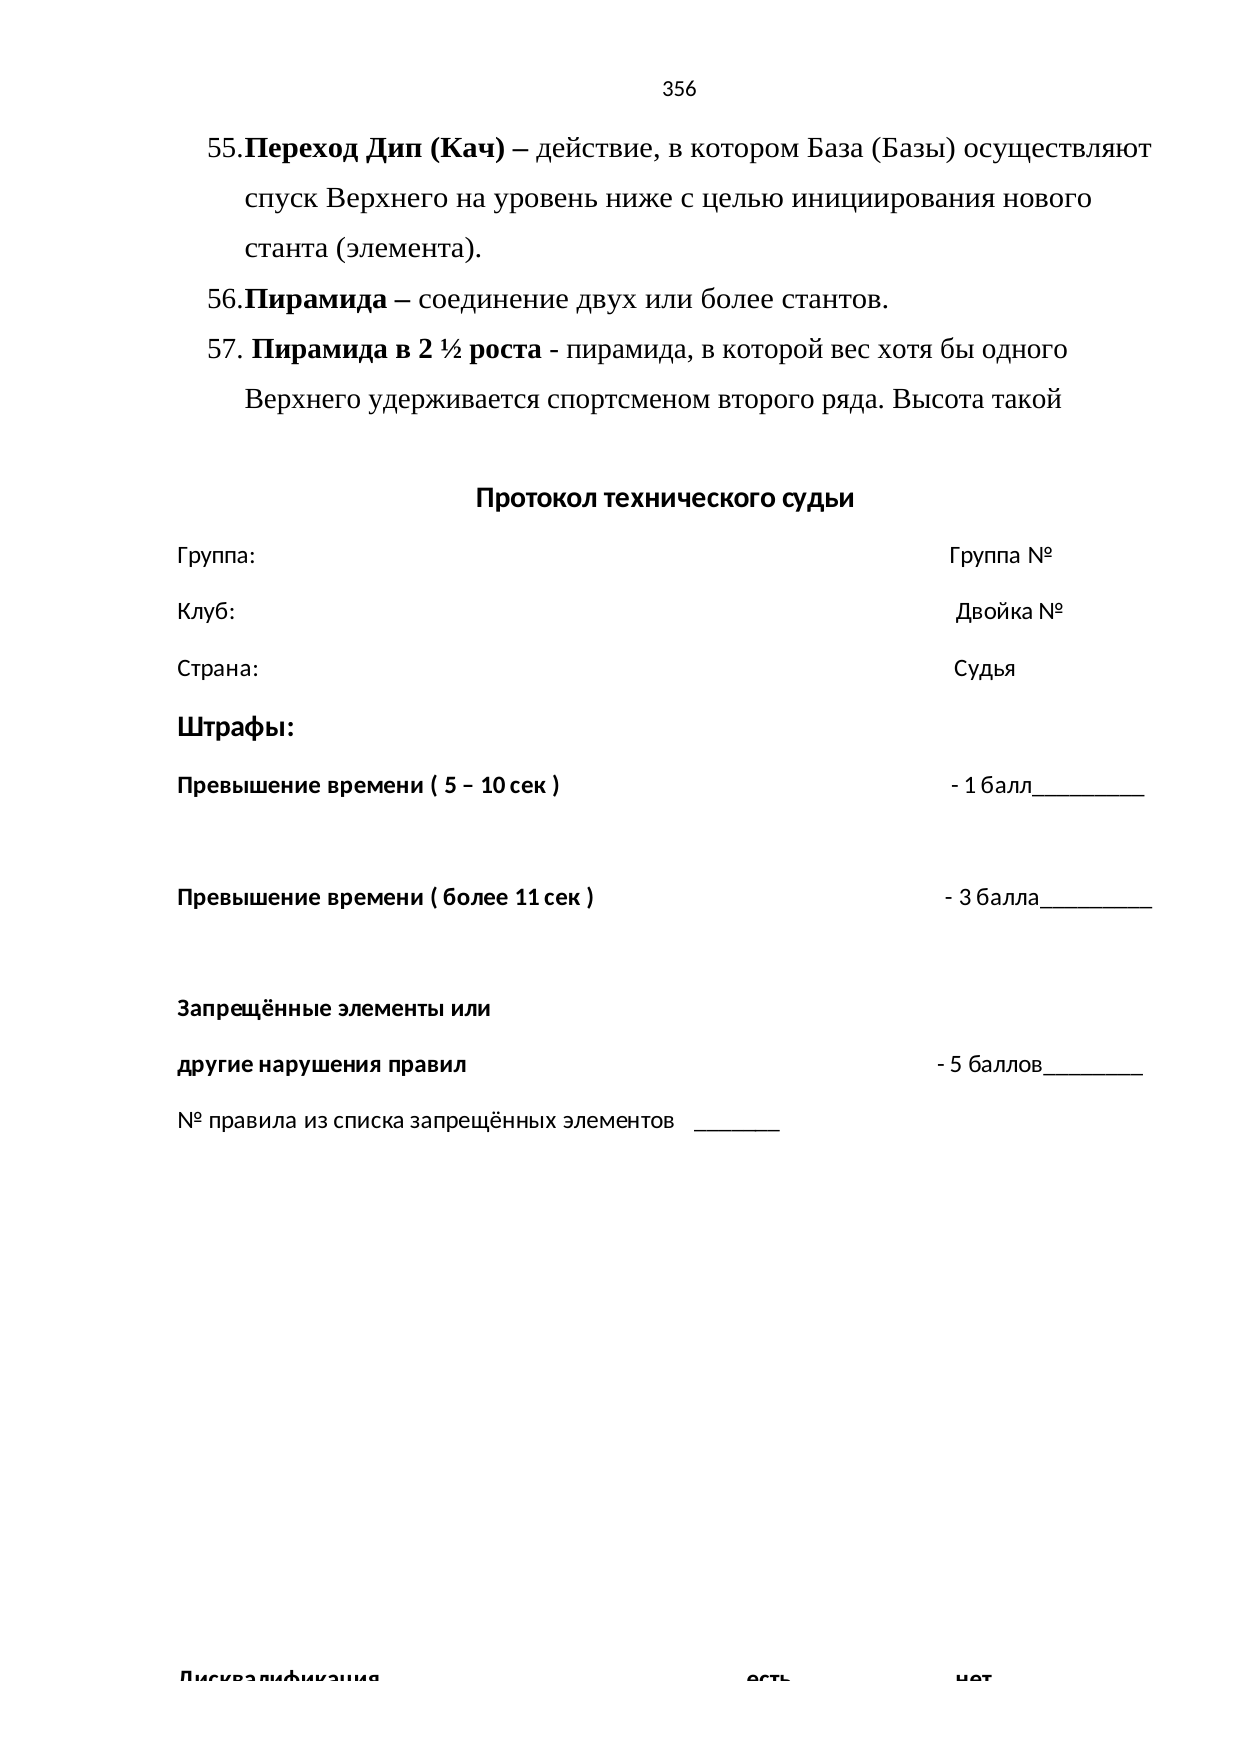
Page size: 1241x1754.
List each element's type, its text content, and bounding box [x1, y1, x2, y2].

list Переход Дип (Кач) – действие, в котором База (Базы) осуществляют спуск Верхнего на уровень ниже с целью инициирования нового станта (элемента). [207, 130, 1181, 264]
list Пирамида – соединение двух или более стантов. [207, 281, 1181, 314]
list Пирамида в 2 ½ роста - пирамида, в которой вес хотя бы одного Верхнего удерживается спортсменом второго ряда. Высота такой пирамиды измеряется суммой высоты стантов, измеряемых ростом спортсмена: стант-стул, стант на бедре, стрэдл на плечах - классифицируются как станты высотой в 1 ½ роста; стойка на плечах классифицируется как стант высотой в 2 роста; икстендид-левел-станты (либерти и т.п.) классифицируются как станты высотой в 2 ½ роста. Пирамида будет считаться выше чем Пирамида в 2 ½ роста в случае соединения Базы со спортсменом второго ряда на уровне преп-левел + соединение спортсмена второго ряда с Верхним на уровне преп-левел и выше. Исключение: стант-стул 2 ½ уровня классифицируется как Пирамида в два с половиной роста. [207, 331, 1181, 415]
